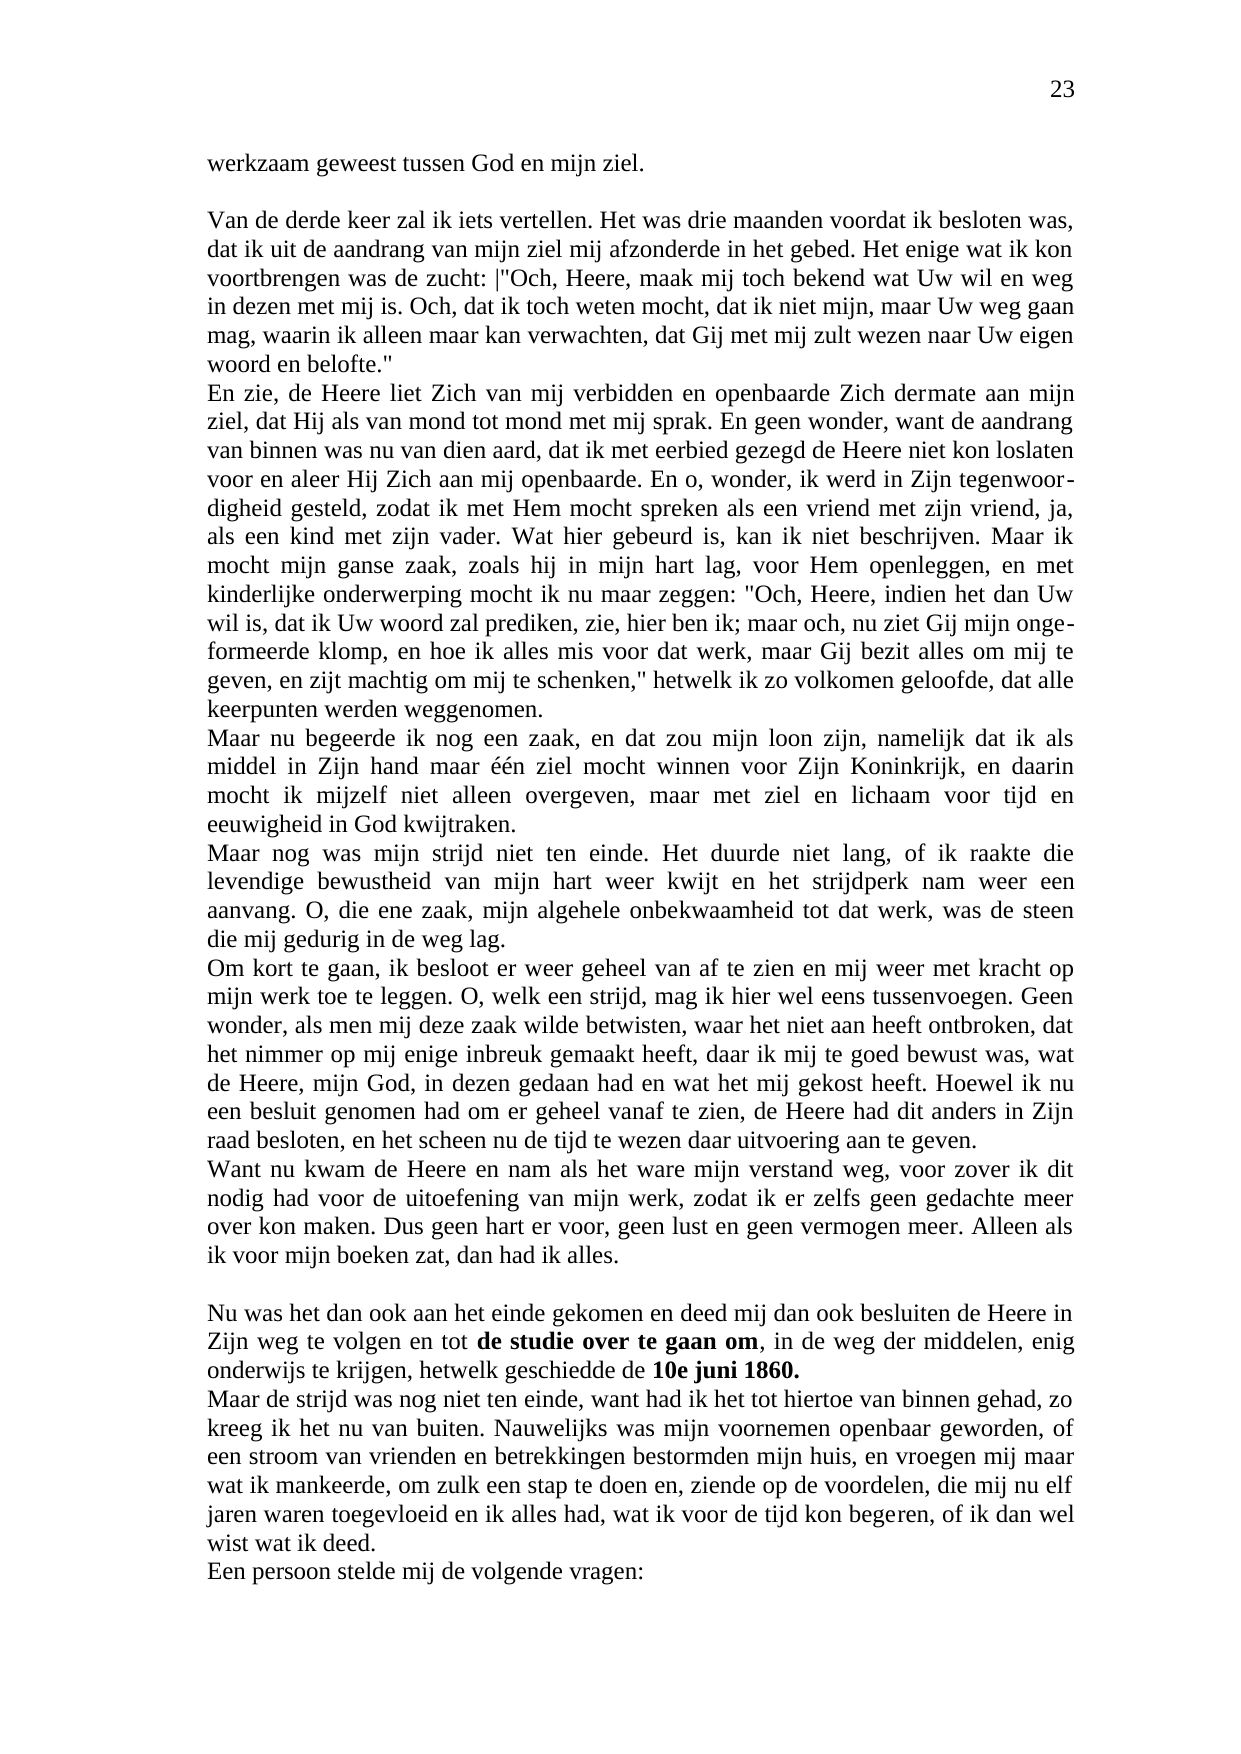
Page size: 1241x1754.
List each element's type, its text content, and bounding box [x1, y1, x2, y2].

text En zie, de Heere liet Zich van mij verbidden en openbaarde Zich dermate aan mijn ziel, dat Hij als van mond tot mond met mij sprak. En geen wonder, want de aandrang van binnen was nu van dien aard, dat ik met eerbied gezegd de Heere niet kon loslaten voor en aleer Hij Zich aan mij openbaarde. En o, wonder, ik werd in Zijn tegenwoordigheid gesteld, zodat ik met Hem mocht spreken als een vriend met zijn vriend, ja, als een kind met zijn vader. Wat hier gebeurd is, kan ik niet beschrijven. Maar ik mocht mijn ganse zaak, zoals hij in mijn hart lag, voor Hem openleggen, en met kinderlijke onderwerping mocht ik nu maar zeggen: "Och, Heere, indien het dan Uw wil is, dat ik Uw woord zal prediken, zie, hier ben ik; maar och, nu ziet Gij mijn ongeformeerde klomp, en hoe ik alles mis voor dat werk, maar Gij bezit alles om mij te geven, en zijt machtig om mij te schenken," hetwelk ik zo volkomen geloofde, dat alle keerpunten werden weggenomen. [207, 378, 1075, 723]
text Een persoon stelde mij de volgende vragen: [207, 1556, 1075, 1585]
text Want nu kwam de Heere en nam als het ware mijn verstand weg, voor zover ik dit nodig had voor de uitoefening van mijn werk, zodat ik er zelfs geen gedachte meer over kon maken. Dus geen hart er voor, geen lust en geen vermogen meer. Alleen als ik voor mijn boeken zat, dan had ik alles. [207, 1154, 1075, 1269]
text Maar de strijd was nog niet ten einde, want had ik het tot hiertoe van binnen gehad, zo kreeg ik het nu van buiten. Nauwelijks was mijn voornemen openbaar geworden, of een stroom van vrienden en betrekkingen bestormden mijn huis, en vroegen mij maar wat ik mankeerde, om zulk een stap te doen en, ziende op de voordelen, die mij nu elf jaren waren toegevloeid en ik alles had, wat ik voor de tijd kon begeren, of ik dan wel wist wat ik deed. [207, 1384, 1075, 1556]
text Nu was het dan ook aan het einde gekomen en deed mij dan ook besluiten de Heere in Zijn weg te volgen en tot de studie over te gaan om, in de weg der middelen, enig onderwijs te krijgen, hetwelk geschiedde de 10e juni 1860. [207, 1298, 1075, 1384]
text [207, 148, 1075, 176]
text Van de derde keer zal ik iets vertellen. Het was drie maanden voordat ik besloten was, dat ik uit de aandrang van mijn ziel mij afzonderde in het gebed. Het enige wat ik kon voortbrengen was de zucht: |"Och, Heere, maak mij toch bekend wat Uw wil en weg in dezen met mij is. Och, dat ik toch weten mocht, dat ik niet mijn, maar Uw weg gaan mag, waarin ik alleen maar kan verwachten, dat Gij met mij zult wezen naar Uw eigen woord en belofte." [207, 205, 1075, 378]
text Om kort te gaan, ik besloot er weer geheel van af te zien en mij weer met kracht op mijn werk toe te leggen. O, welk een strijd, mag ik hier wel eens tussenvoegen. Geen wonder, als men mij deze zaak wilde betwisten, waar het niet aan heeft ontbroken, dat het nimmer op mij enige inbreuk gemaakt heeft, daar ik mij te goed bewust was, wat de Heere, mijn God, in dezen gedaan had en wat het mij gekost heeft. Hoewel ik nu een besluit genomen had om er geheel vanaf te zien, de Heere had dit anders in Zijn raad besloten, en het scheen nu de tijd te wezen daar uitvoering aan te geven. [207, 953, 1075, 1154]
text Maar nu begeerde ik nog een zaak, en dat zou mijn loon zijn, namelijk dat ik als middel in Zijn hand maar één ziel mocht winnen voor Zijn Koninkrijk, en daarin mocht ik mijzelf niet alleen overgeven, maar met ziel en lichaam voor tijd en eeuwigheid in God kwijtraken. [207, 723, 1075, 838]
text Maar nog was mijn strijd niet ten einde. Het duurde niet lang, of ik raakte die levendige bewustheid van mijn hart weer kwijt en het strijdperk nam weer een aanvang. O, die ene zaak, mijn algehele onbekwaamheid tot dat werk, was de steen die mij gedurig in de weg lag. [207, 838, 1075, 953]
